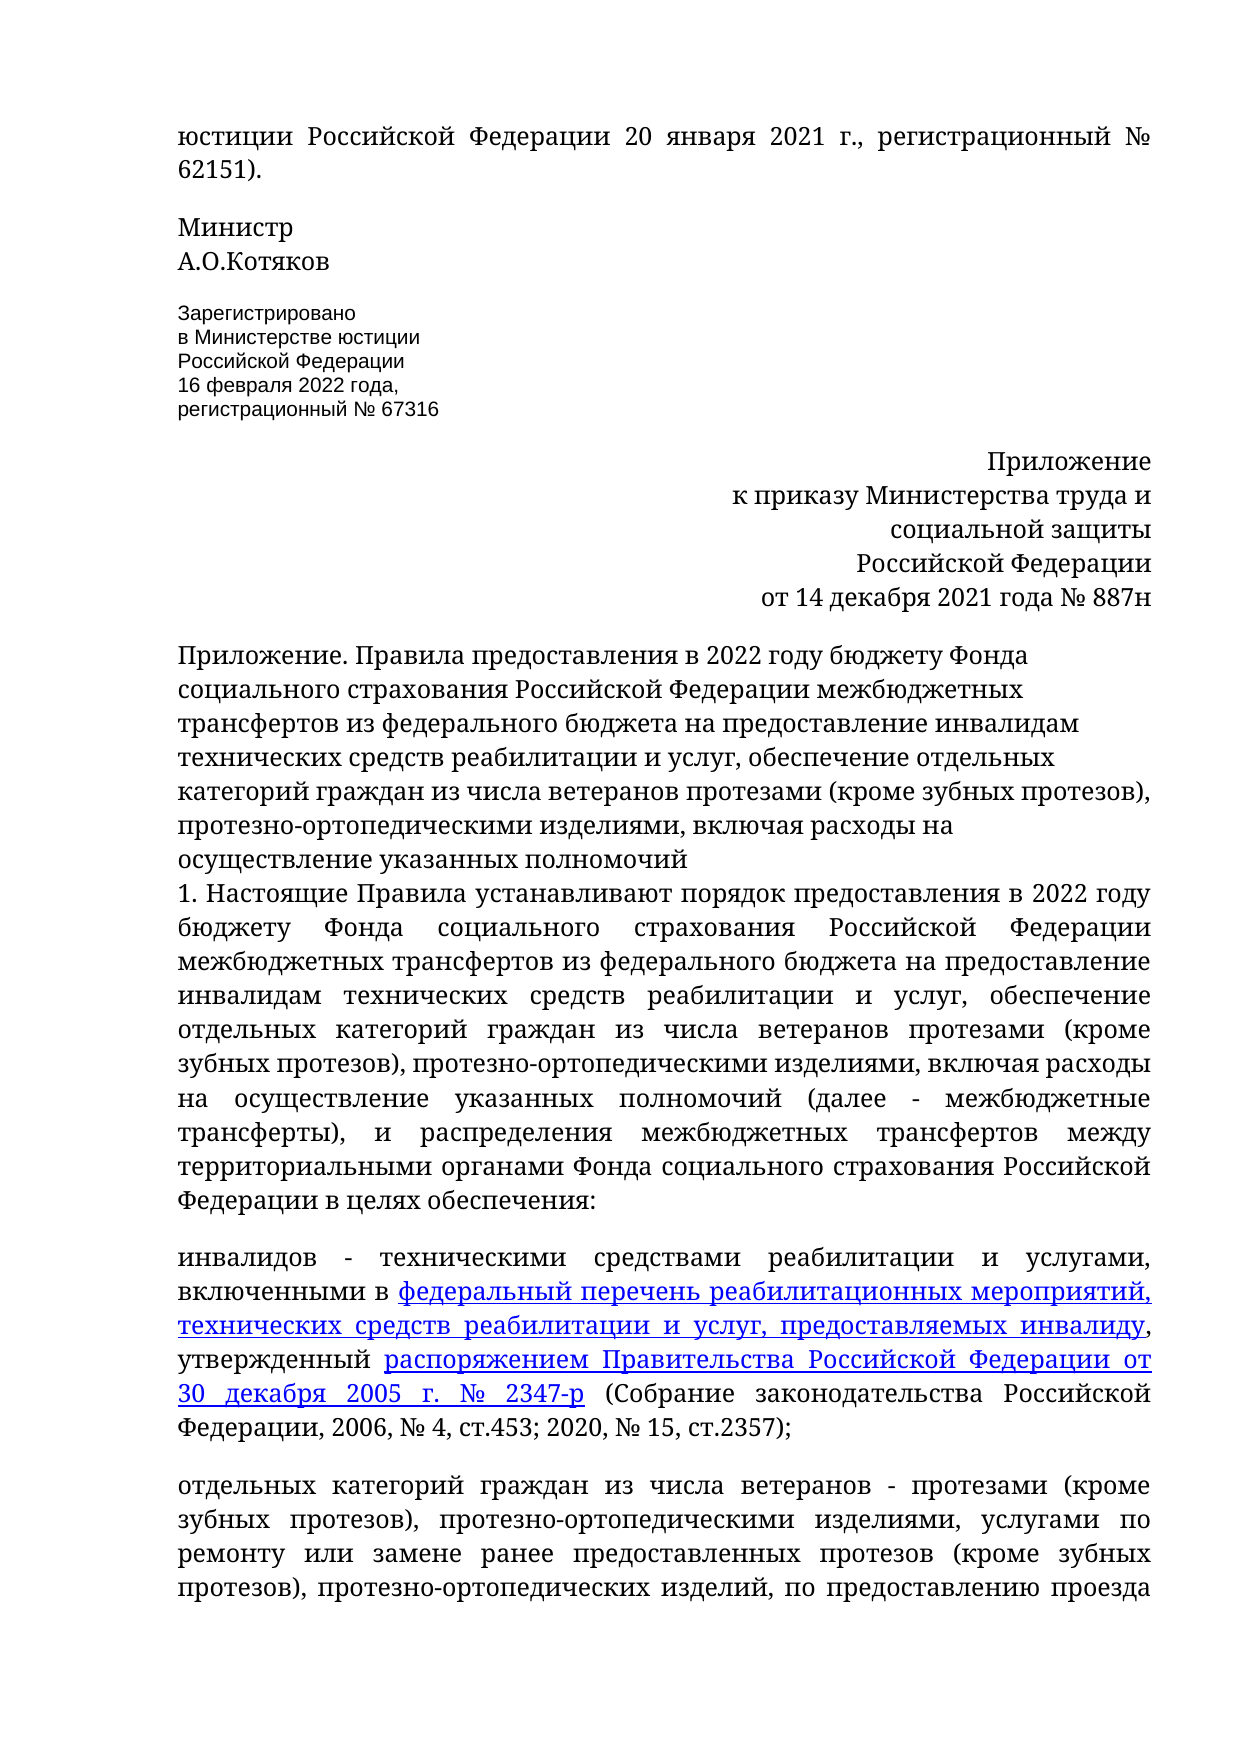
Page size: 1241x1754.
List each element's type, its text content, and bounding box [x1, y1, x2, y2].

text 1. Настоящие Правила устанавливают порядок предоставления в 2022 году бюджету Фонда социального страхования Российской Федерации межбюджетных трансфертов из федерального бюджета на предоставление инвалидам технических средств реабилитации и услуг, обеспечение отдельных категорий граждан из числа ветеранов протезами (кроме зубных протезов), протезно-ортопедическими изделиями, включая расходы на осуществление указанных полномочий (далее - межбюджетные трансферты), и распределения межбюджетных трансфертов между территориальными органами Фонда социального страхования Российской Федерации в целях обеспечения: [177, 876, 1152, 1216]
text Зарегистрировано в Министерстве юстиции Российской Федерации 16 февраля 2022 года, регистрационный № 67316 [177, 301, 1152, 421]
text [177, 1467, 1152, 1603]
text Приложение к приказу Министерства труда и социальной защиты Российской Федерации от 14 декабря 2021 года № 887н [177, 444, 1152, 614]
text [177, 118, 1152, 186]
text Министр А.О.Котяков [177, 209, 1152, 278]
text Приложение. Правила предоставления в 2022 году бюджету Фонда социального страхования Российской Федерации межбюджетных трансфертов из федерального бюджета на предоставление инвалидам технических средств реабилитации и услуг, обеспечение отдельных категорий граждан из числа ветеранов протезами (кроме зубных протезов), протезно-ортопедическими изделиями, включая расходы на осуществление указанных полномочий [177, 637, 1152, 876]
text инвалидов - техническими средствами реабилитации и услугами, включенными в федеральный перечень реабилитационных мероприятий, технических средств реабилитации и услуг, предоставляемых инвалиду, утвержденный распоряжением Правительства Российской Федерации от 30 декабря 2005 г. № 2347-р (Собрание законодательства Российской Федерации, 2006, № 4, ст.453; 2020, № 15, ст.2357); [177, 1240, 1152, 1444]
